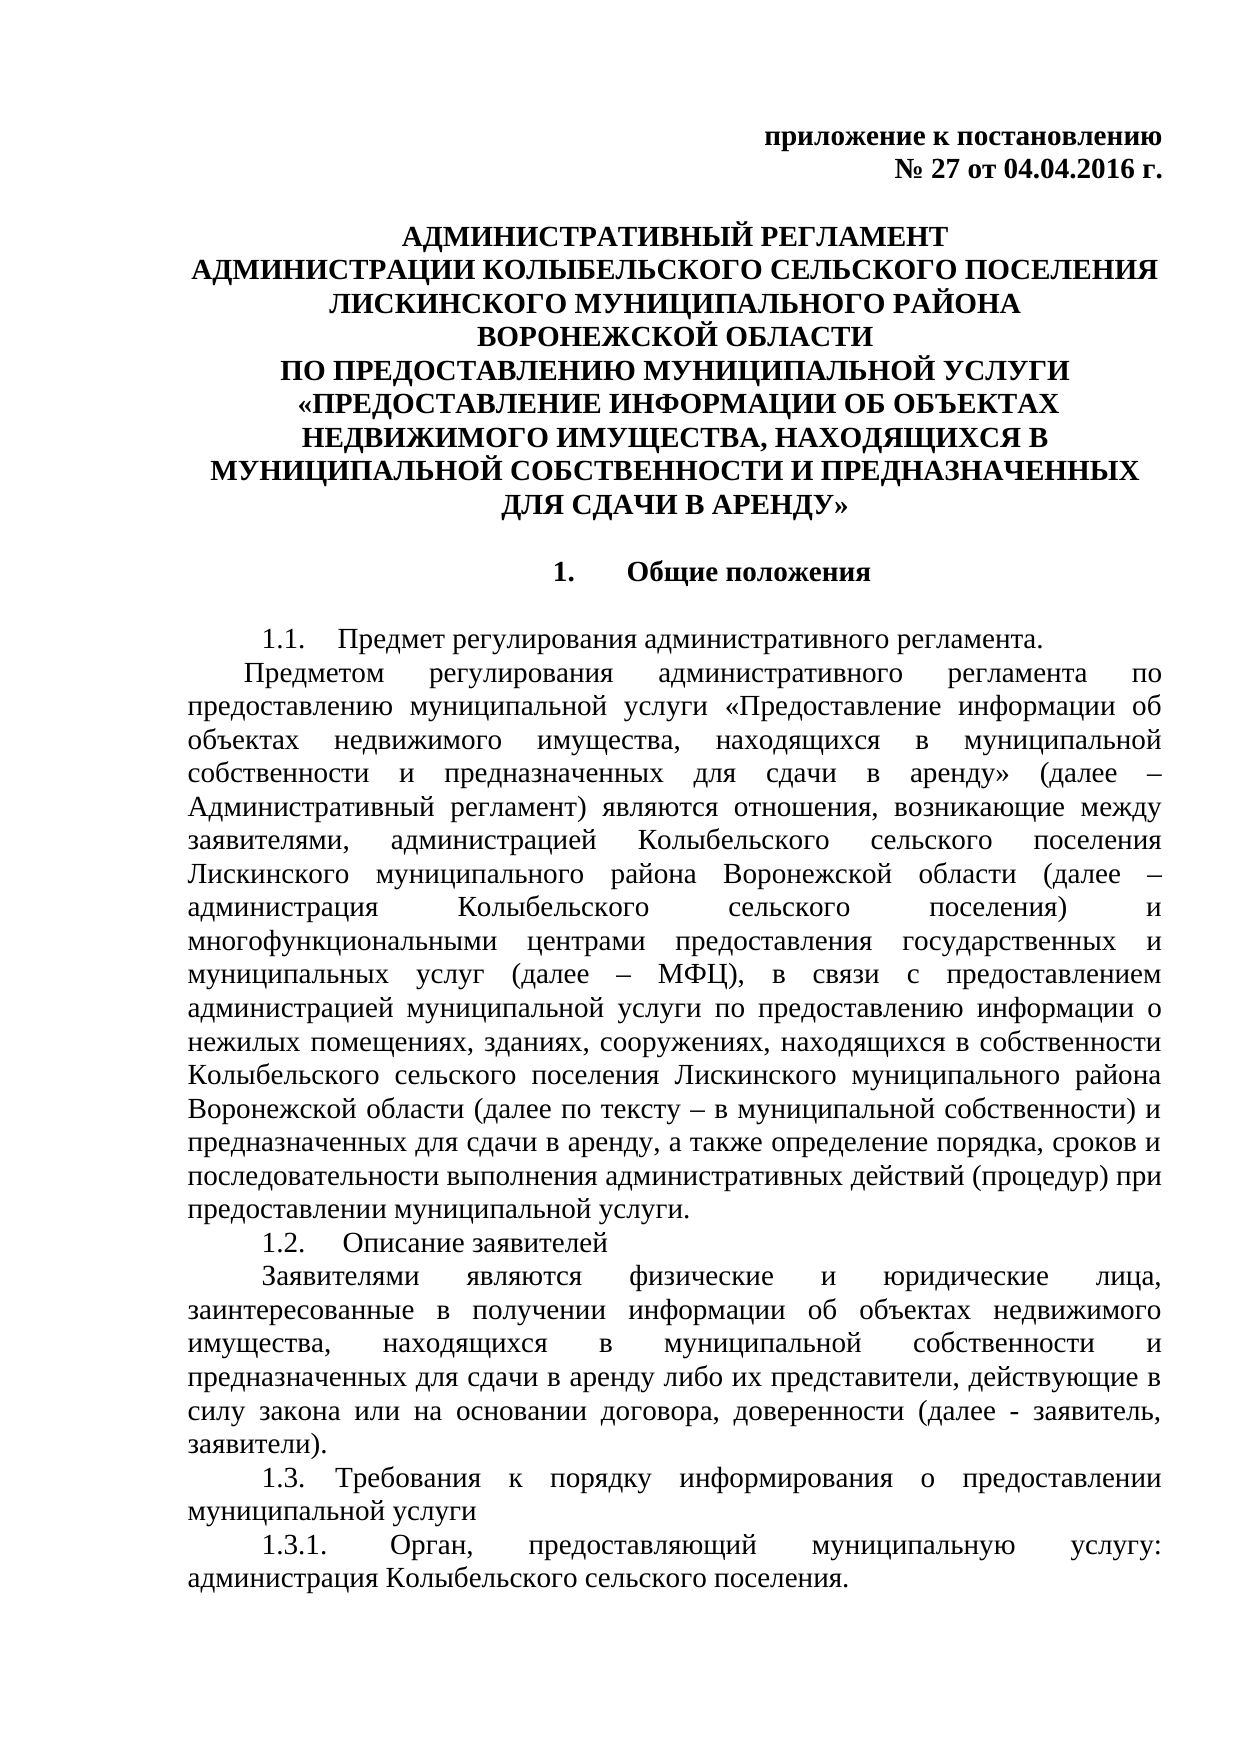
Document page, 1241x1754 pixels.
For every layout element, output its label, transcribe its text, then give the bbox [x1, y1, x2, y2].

list Общие положения [187, 554, 1162, 588]
list Требования к порядку информирования о предоставлении муниципальной услуги [187, 1460, 1162, 1527]
text АДМИНИСТРАЦИИ КОЛЫБЕЛЬСКОГО СЕЛЬСКОГО ПОСЕЛЕНИЯ ЛИСКИНСКОГО МУНИЦИПАЛЬНОГО РАЙОНА [187, 252, 1162, 319]
list Орган, предоставляющий муниципальную услугу: администрация Колыбельского сельского поселения. [187, 1527, 1162, 1594]
text ПО ПРЕДОСТАВЛЕНИЮ МУНИЦИПАЛЬНОЙ УСЛУГИ [187, 353, 1162, 386]
text № 27 от 04.04.2016 г. [187, 152, 1162, 185]
list Описание заявителей [187, 1225, 1162, 1258]
text Заявителями являются физические и юридические лица, заинтересованные в получении информации об объектах недвижимого имущества, находящихся в муниципальной собственности и предназначенных для сдачи в аренду либо их представители, действующие в силу закона или на основании договора, доверенности (далее - заявитель, заявители). [187, 1258, 1162, 1460]
list Предмет регулирования административного регламента. [187, 621, 1162, 655]
text АДМИНИСТРАТИВНЫЙ РЕГЛАМЕНТ [187, 219, 1162, 252]
text ВОРОНЕЖСКОЙ ОБЛАСТИ [187, 319, 1162, 353]
text «ПРЕДОСТАВЛЕНИЕ ИНФОРМАЦИИ ОБ ОБЪЕКТАХ НЕДВИЖИМОГО ИМУЩЕСТВА, НАХОДЯЩИХСЯ В МУНИЦИПАЛЬНОЙ СОБСТВЕННОСТИ И ПРЕДНАЗНАЧЕННЫХ ДЛЯ СДАЧИ В АРЕНДУ» [187, 386, 1162, 521]
text приложение к постановлению [187, 118, 1162, 152]
text Предметом регулирования административного регламента по предоставлению муниципальной услуги «Предоставление информации об объектах недвижимого имущества, находящихся в муниципальной собственности и предназначенных для сдачи в аренду» (далее – Административный регламент) являются отношения, возникающие между заявителями, администрацией Колыбельского сельского поселения Лискинского муниципального района Воронежской области (далее – администрация Колыбельского сельского поселения) и многофункциональными центрами предоставления государственных и муниципальных услуг (далее – МФЦ), в связи с предоставлением администрацией муниципальной услуги по предоставлению информации о нежилых помещениях, зданиях, сооружениях, находящихся в собственности Колыбельского сельского поселения Лискинского муниципального района Воронежской области (далее по тексту – в муниципальной собственности) и предназначенных для сдачи в аренду, а также определение порядка, сроков и последовательности выполнения административных действий (процедур) при предоставлении муниципальной услуги. [187, 655, 1162, 1225]
